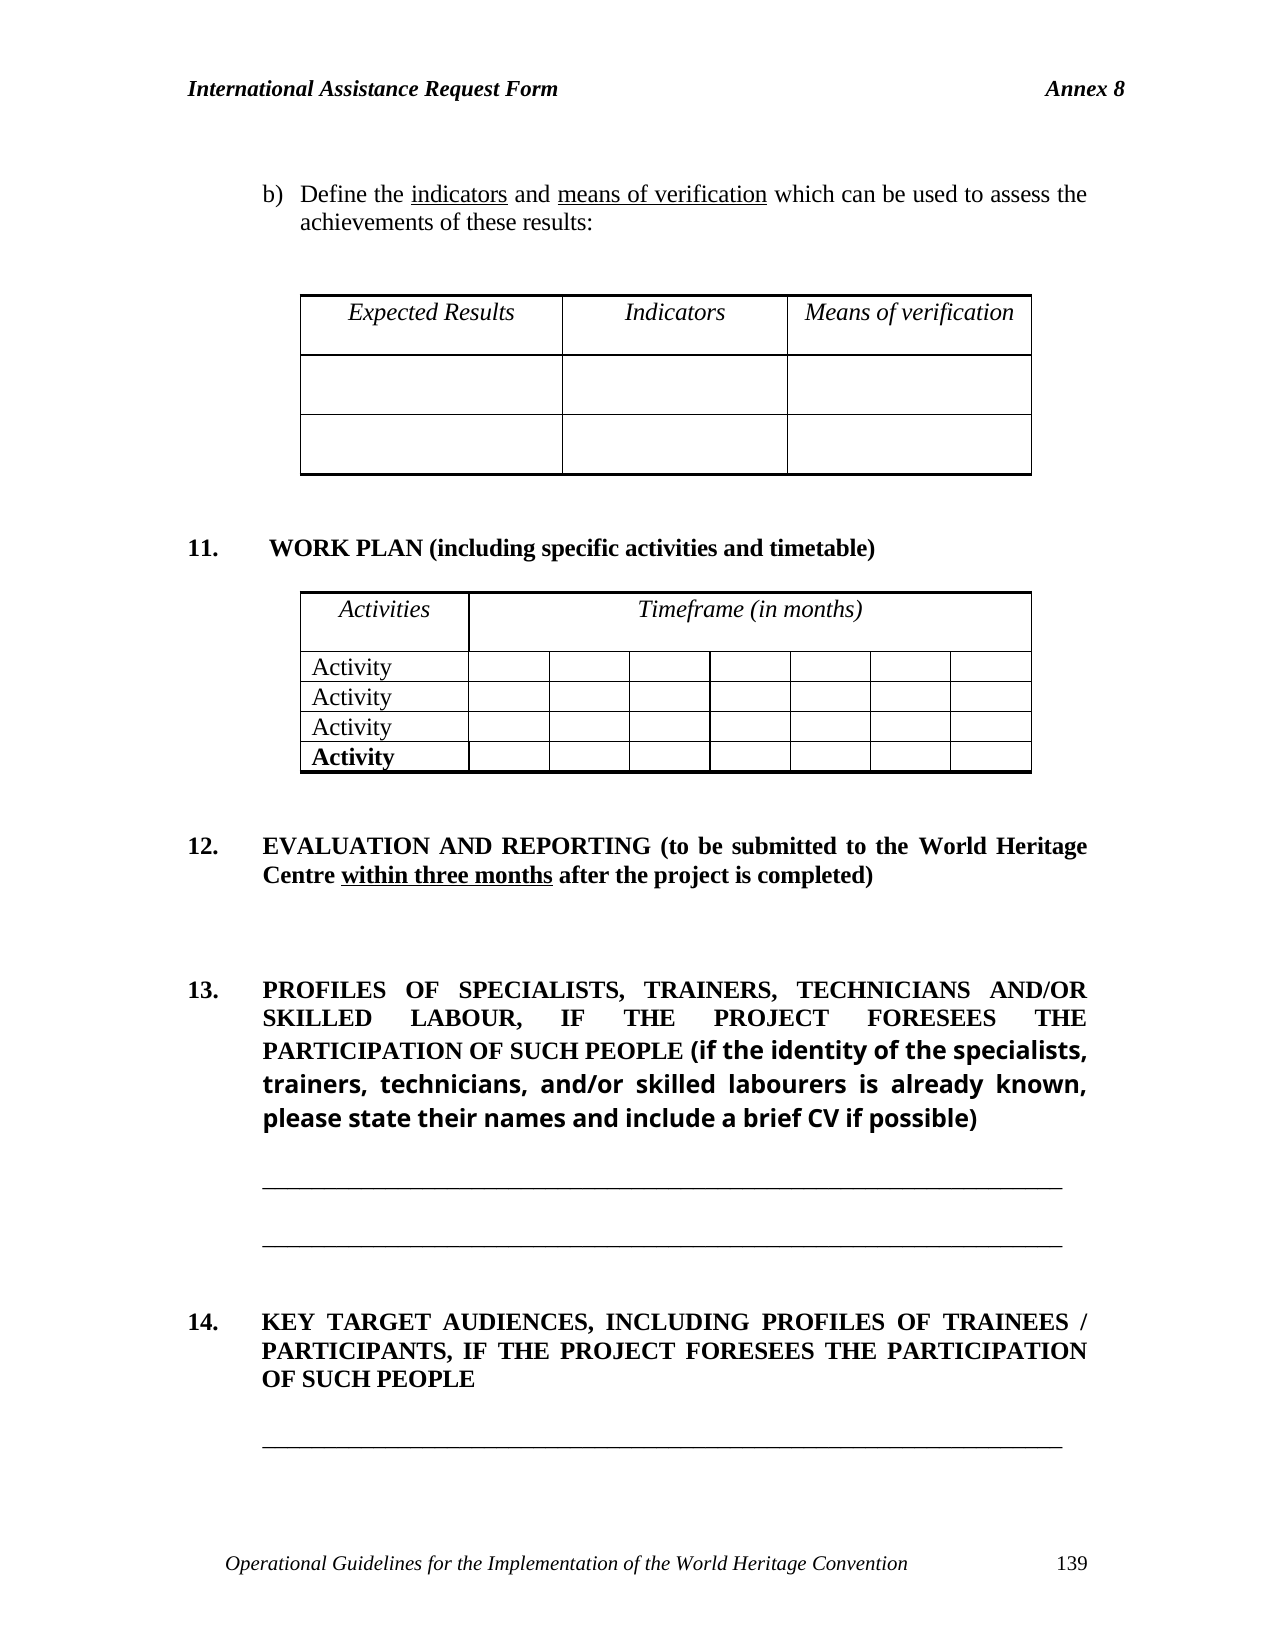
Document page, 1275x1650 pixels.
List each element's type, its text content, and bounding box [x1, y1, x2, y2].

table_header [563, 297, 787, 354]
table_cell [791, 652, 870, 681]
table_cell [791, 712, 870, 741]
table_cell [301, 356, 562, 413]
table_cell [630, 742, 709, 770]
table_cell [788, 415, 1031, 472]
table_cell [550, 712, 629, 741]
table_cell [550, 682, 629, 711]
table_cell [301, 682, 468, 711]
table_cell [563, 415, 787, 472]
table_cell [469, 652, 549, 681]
list Define the indicators and means of verification which can be used to assess the achievements of these results: [262, 179, 1087, 236]
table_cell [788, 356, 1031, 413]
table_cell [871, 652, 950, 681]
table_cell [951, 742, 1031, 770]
text _________________________________________________________________ [262, 1163, 1087, 1192]
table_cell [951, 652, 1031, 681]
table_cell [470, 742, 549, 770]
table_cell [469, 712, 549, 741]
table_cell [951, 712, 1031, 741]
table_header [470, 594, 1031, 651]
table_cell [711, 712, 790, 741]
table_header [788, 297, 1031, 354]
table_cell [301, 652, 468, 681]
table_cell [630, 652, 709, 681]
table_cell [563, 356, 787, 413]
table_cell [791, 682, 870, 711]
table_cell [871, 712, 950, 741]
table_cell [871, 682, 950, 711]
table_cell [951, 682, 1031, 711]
text 11. WORK PLAN (including specific activities and timetable) [187, 533, 1087, 562]
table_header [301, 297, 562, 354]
text _________________________________________________________________ [262, 1422, 1087, 1451]
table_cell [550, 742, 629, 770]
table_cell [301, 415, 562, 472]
text 14. KEY TARGET AUDIENCES, INCLUDING Profiles of trainees / participants, if the PROJECT foresees the participation of such PEOPLE [187, 1307, 1087, 1393]
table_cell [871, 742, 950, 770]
text _________________________________________________________________ [262, 1221, 1087, 1249]
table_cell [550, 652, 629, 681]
text 12. EVALUATION AND REPORTING (to be submitted to the World Heritage Centre within three months after the project is completed) [187, 831, 1087, 888]
text 13. Profiles of specialists, trainers, technicians and/or skilled labour, if the PROJECT foresees the participation of such PEOPLE (if the identity of the specialists, trainers, technicians, and/or skilled labourers is already known, please state their names and include a brief CV if possible) [187, 975, 1087, 1134]
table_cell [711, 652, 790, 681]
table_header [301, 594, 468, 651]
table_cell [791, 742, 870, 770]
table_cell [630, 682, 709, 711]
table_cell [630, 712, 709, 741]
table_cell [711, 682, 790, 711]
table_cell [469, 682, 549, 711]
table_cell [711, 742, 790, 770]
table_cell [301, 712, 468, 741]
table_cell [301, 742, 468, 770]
